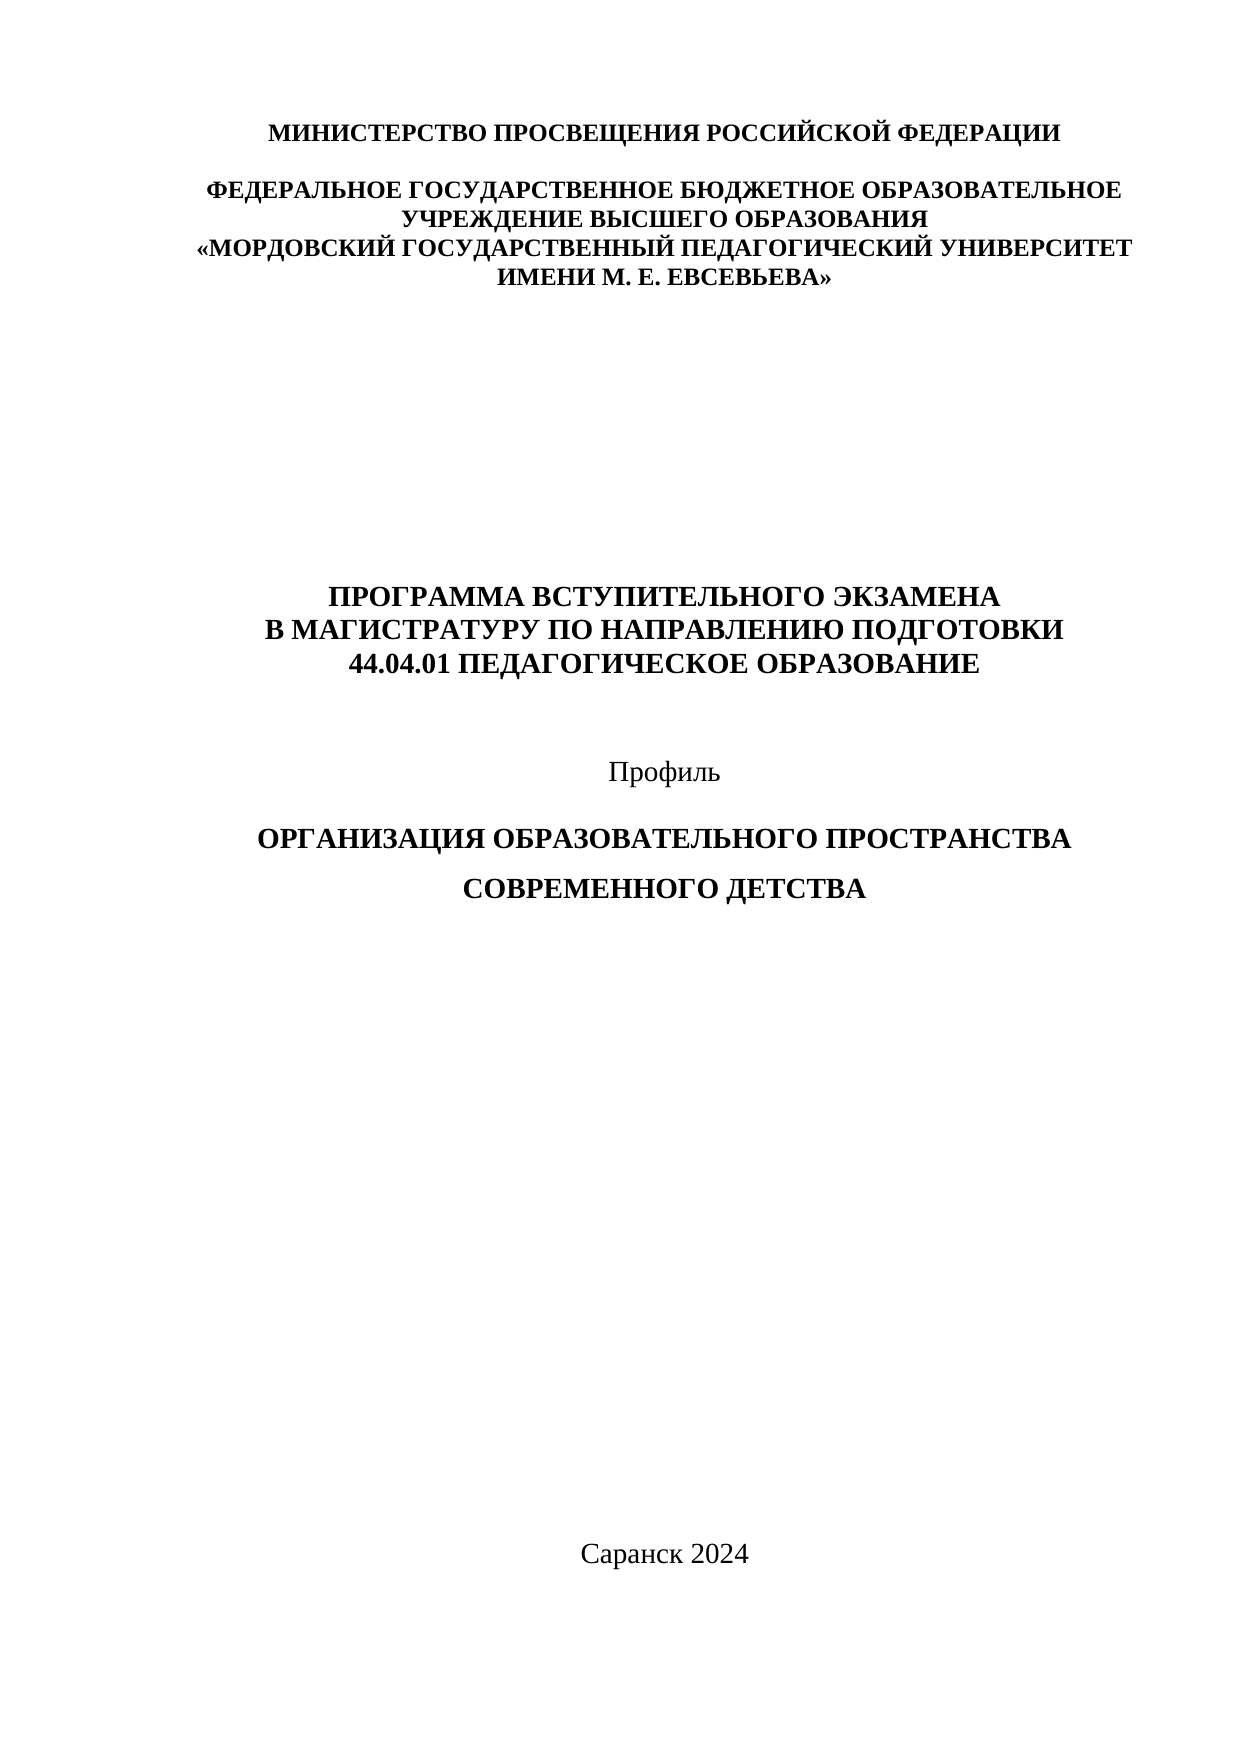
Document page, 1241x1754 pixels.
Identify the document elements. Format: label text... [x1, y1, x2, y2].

text Саранск 2024 [177, 1537, 1152, 1570]
text «МОРДОВСКИЙ ГОСУДАРСТВЕННЫЙ ПЕДАГОГИЧЕСКИЙ УНИВЕРСИТЕТ ИМЕНИ М. Е. ЕВСЕВЬЕВА» [177, 233, 1152, 291]
text 44.04.01 ПЕДАГОГИЧЕСКОЕ ОБРАЗОВАНИЕ [177, 646, 1152, 679]
text ОРГАНИЗАЦИЯ ОБРАЗОВАТЕЛЬНОГО ПРОСТРАНСТВА СОВРЕМЕННОГО ДЕТСТВА [177, 821, 1152, 905]
text В МАГИСТРАТУРУ ПО НАПРАВЛЕНИЮ ПОДГОТОВКИ [177, 612, 1152, 646]
text Профиль [177, 754, 1152, 787]
text ФЕДЕРАЛЬНОЕ ГОСУДАРСТВЕННОЕ БЮДЖЕТНОЕ ОБРАЗОВАТЕЛЬНОЕ УЧРЕЖДЕНИЕ ВЫСШЕГО ОБРАЗОВАНИЯ [177, 176, 1152, 233]
text МИНИСТЕРСТВО ПРОСВЕЩЕНИЯ РОССИЙСКОЙ ФЕДЕРАЦИИ [177, 118, 1152, 147]
text ПРОГРАММА ВСТУПИТЕЛЬНОГО ЭКЗАМЕНА [177, 579, 1152, 612]
